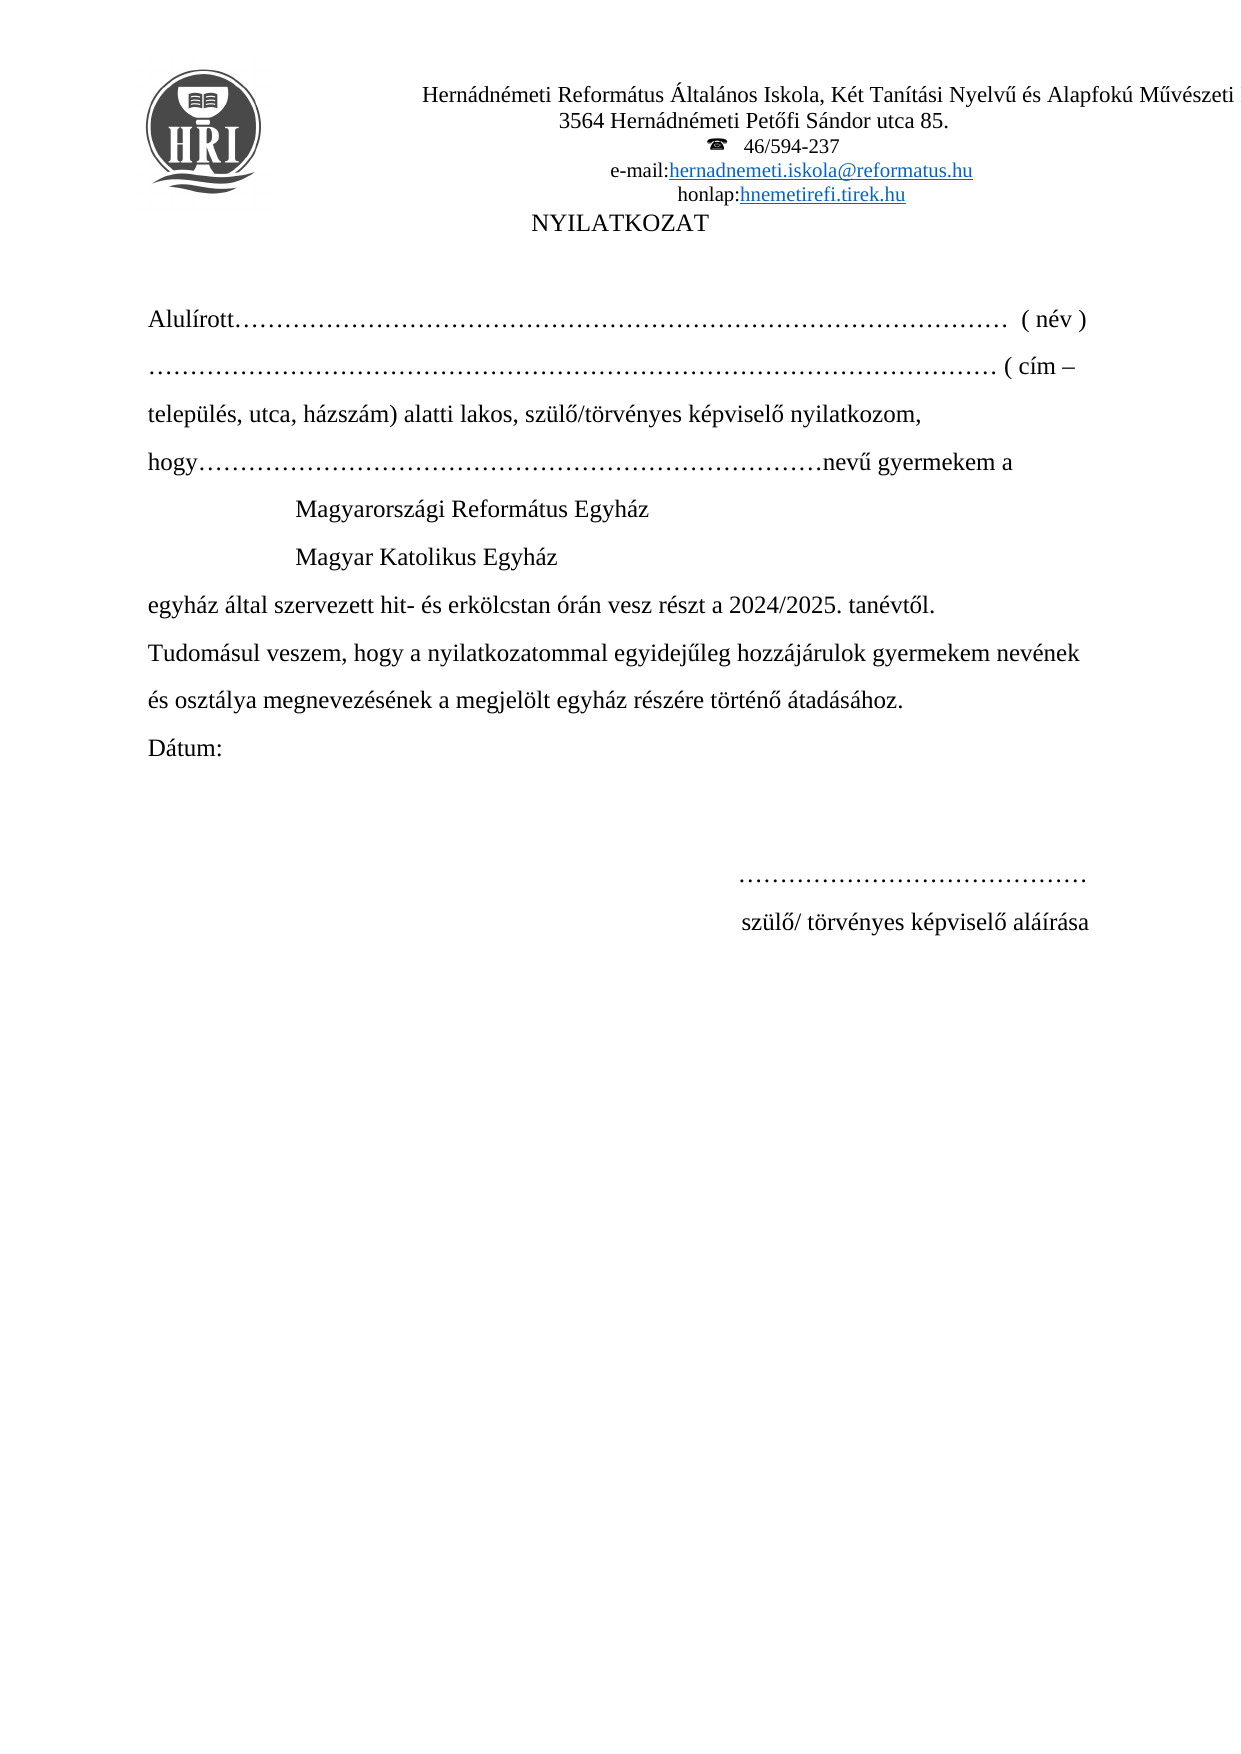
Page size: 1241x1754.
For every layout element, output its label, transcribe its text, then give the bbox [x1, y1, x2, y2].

text egyház által szervezett hit- és erkölcstan órán vesz részt a 2024/2025. tanévtől. [148, 590, 1093, 619]
text ………………………………………………………………………………………… ( cím – [148, 351, 1093, 380]
text Magyar Katolikus Egyház [221, 542, 1093, 571]
text hogy…………………………………………………………………nevű gyermekem a [148, 447, 1093, 476]
text szülő/ törvényes képviselő aláírása [148, 907, 1093, 935]
text Dátum: [148, 733, 1093, 762]
text Magyarországi Református Egyház [221, 494, 1093, 523]
text …………………………………… [738, 828, 1093, 888]
text Tudomásul veszem, hogy a nyilatkozatommal egyidejűleg hozzájárulok gyermekem nevének [148, 638, 1093, 666]
text település, utca, házszám) alatti lakos, szülő/törvényes képviselő nyilatkozom, [148, 399, 1093, 428]
text NYILATKOZAT [148, 148, 1093, 237]
text Alulírott………………………………………………………………………………… ( név ) [148, 304, 1093, 332]
picture [130, 53, 276, 210]
text és osztálya megnevezésének a megjelölt egyház részére történő átadásához. [148, 685, 1093, 714]
